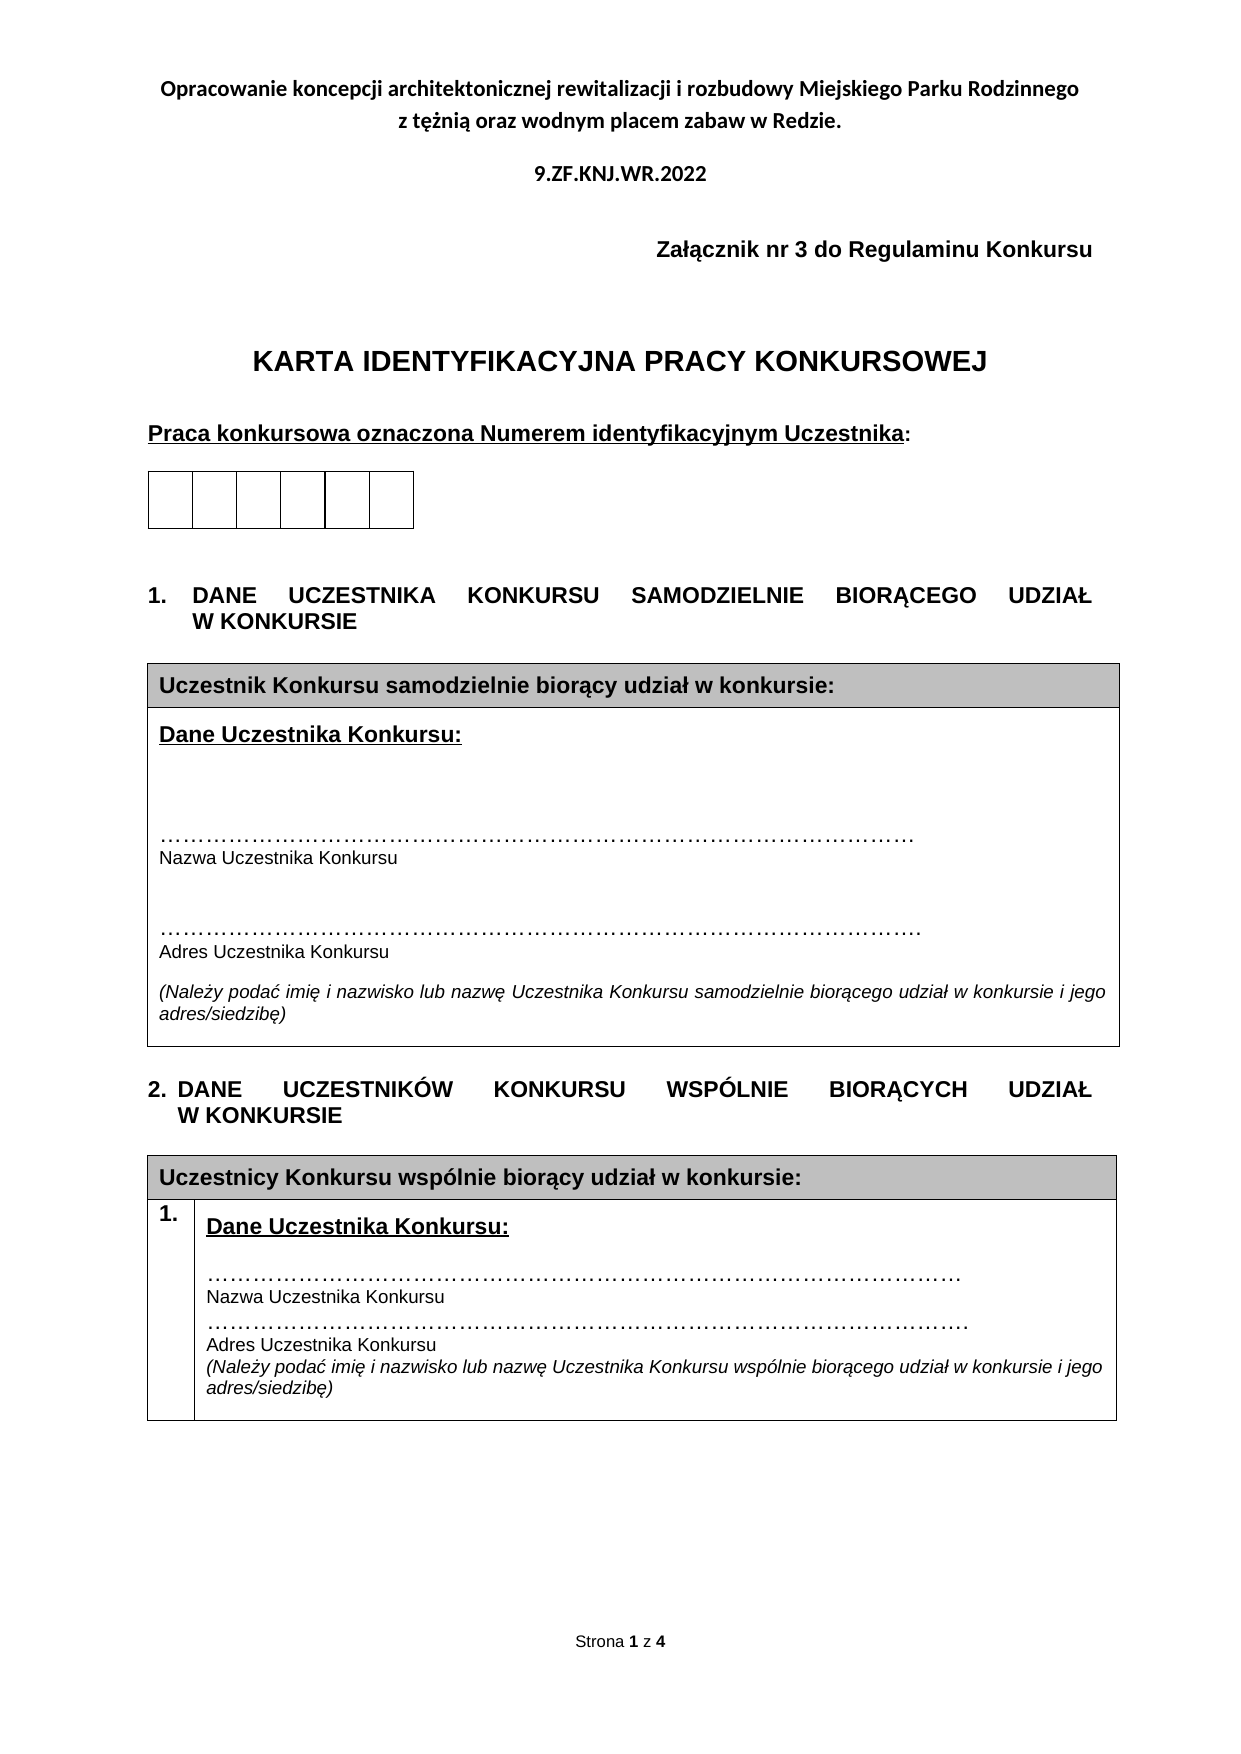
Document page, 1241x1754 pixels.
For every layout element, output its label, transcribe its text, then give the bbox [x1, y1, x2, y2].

list DANE UCZESTNIKÓW KONKURSU WSPÓLNIE BIORĄCYCH UDZIAŁ W KONKURSIE [148, 1076, 1093, 1128]
table_header [149, 472, 192, 528]
table_header [237, 472, 280, 528]
table_header [193, 472, 236, 528]
table_header Uczestnicy Konkursu wspólnie biorący udział w konkursie: [148, 1156, 1116, 1199]
text Praca konkursowa oznaczona Numerem identyfikacyjnym Uczestnika: [148, 420, 1093, 447]
table_header [370, 472, 413, 528]
table_cell 1. [148, 1200, 194, 1420]
text Załącznik nr 3 do Regulaminu Konkursu [148, 236, 1093, 262]
table_header Uczestnik Konkursu samodzielnie biorący udział w konkursie: [148, 664, 1119, 707]
text KARTA IDENTYFIKACYJNA PRACY KONKURSOWEJ [148, 343, 1093, 377]
list DANE UCZESTNIKA KONKURSU SAMODZIELNIE BIORĄCEGO UDZIAŁ W KONKURSIE [148, 582, 1093, 634]
table_header [281, 472, 324, 528]
table_header [326, 472, 369, 528]
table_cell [195, 1200, 1116, 1420]
table_cell Dane Uczestnika Konkursu: ……………………………………………………………………………………… Nazwa Uczestnika Konkursu ………………………………………………………………………………………. Adres Uczestnika Konkursu (Należy podać imię i nazwisko lub nazwę Uczestnika Konkursu samodzielnie biorącego udział w konkursie i jego adres/siedzibę) [148, 708, 1119, 1046]
